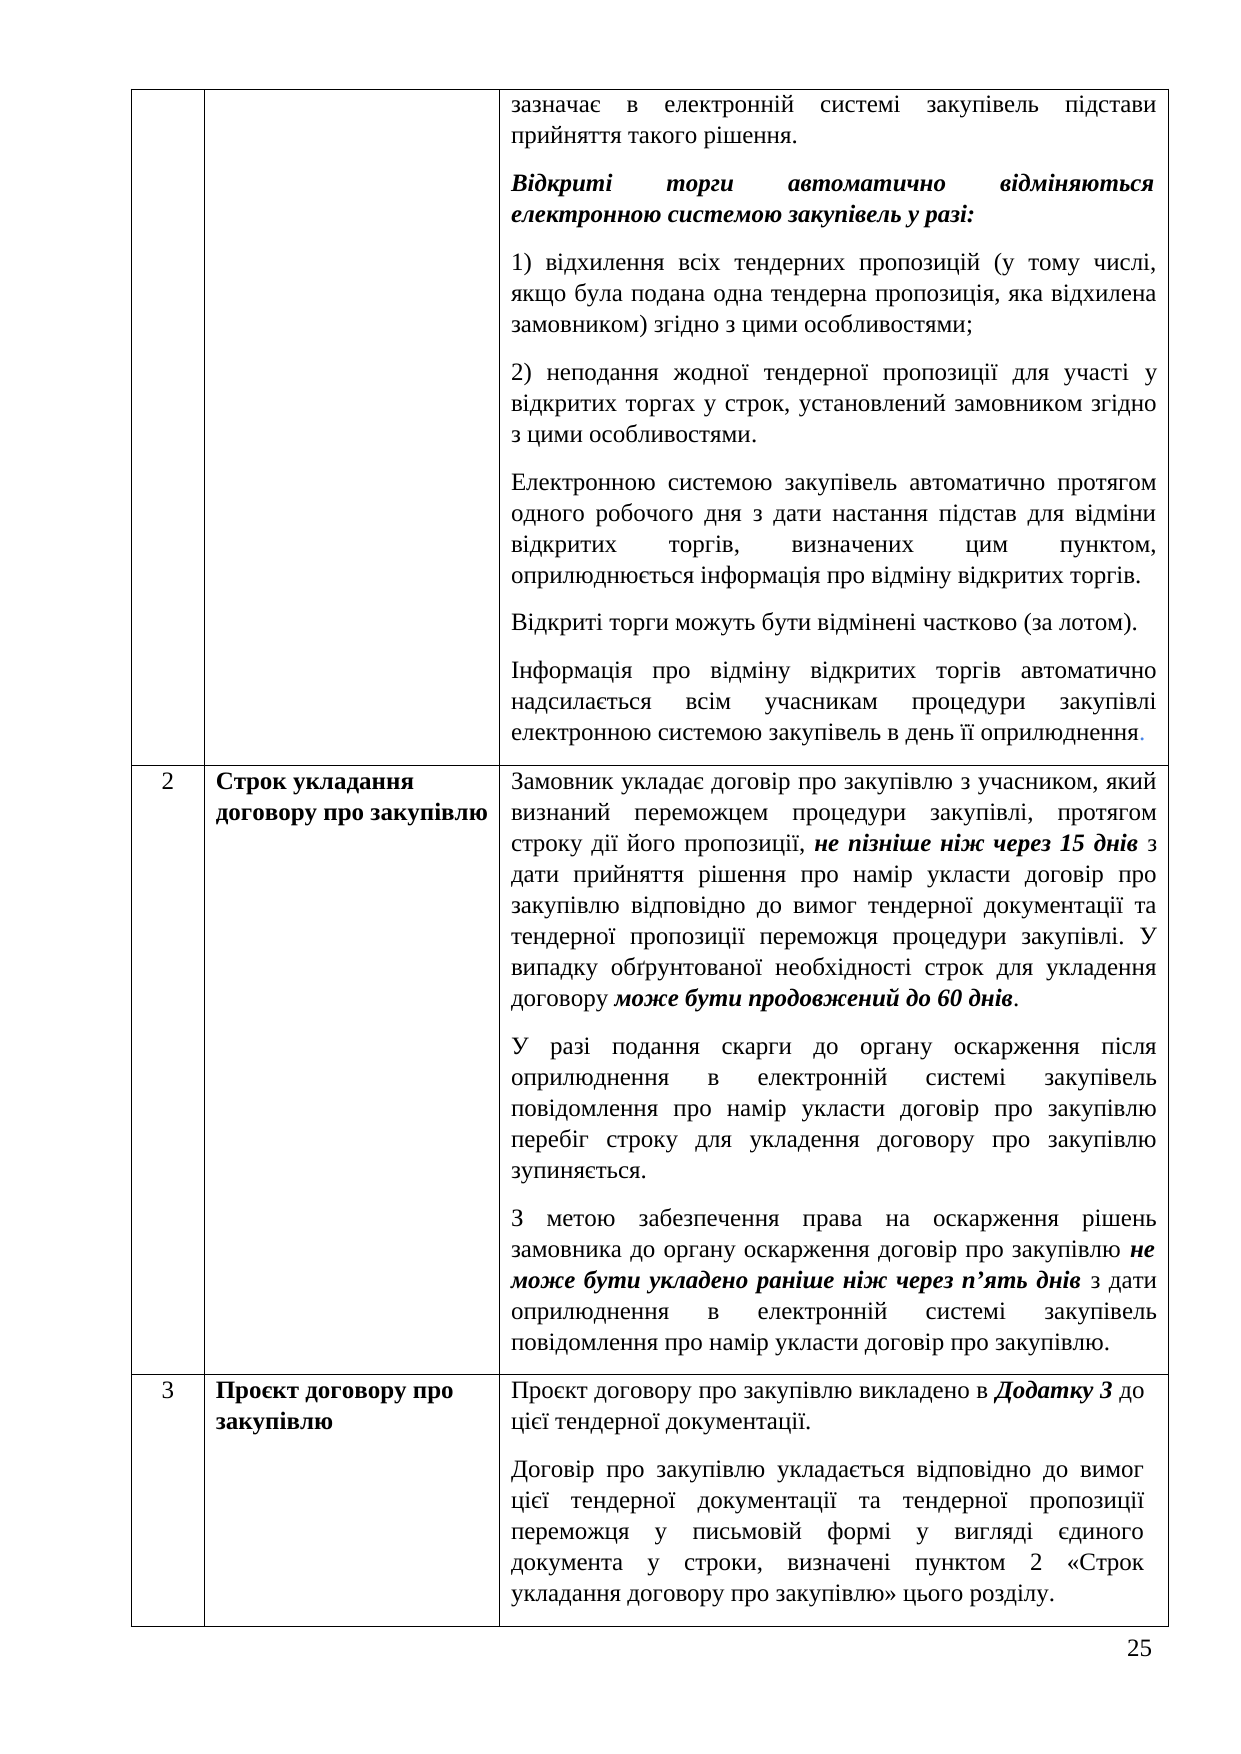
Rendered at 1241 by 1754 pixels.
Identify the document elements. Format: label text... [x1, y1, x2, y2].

table_cell 2 [132, 766, 204, 1374]
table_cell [500, 1375, 1168, 1626]
table_cell Строк укладання договору про закупівлю [205, 766, 499, 1374]
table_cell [500, 90, 1168, 765]
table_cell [205, 90, 499, 765]
table_cell 1 [132, 90, 204, 765]
table_cell Замовник укладає договір про закупівлю з учасником, який визнаний переможцем процедури закупівлі, протягом строку дії його пропозиції, не пізніше ніж через 15 днів з дати прийняття рішення про намір укласти договір про закупівлю відповідно до вимог тендерної документації та тендерної пропозиції переможця процедури закупівлі. У випадку обґрунтованої необхідності строк для укладення договору може бути продовжений до 60 днів. У разі подання скарги до органу оскарження після оприлюднення в електронній системі закупівель повідомлення про намір укласти договір про закупівлю перебіг строку для укладення договору про закупівлю зупиняється. З метою забезпечення права на оскарження рішень замовника до органу оскарження договір про закупівлю не може бути укладено раніше ніж через п’ять днів з дати оприлюднення в електронній системі закупівель повідомлення про намір укласти договір про закупівлю. [500, 766, 1168, 1374]
table_cell 3 [132, 1375, 204, 1626]
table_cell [205, 1375, 499, 1626]
